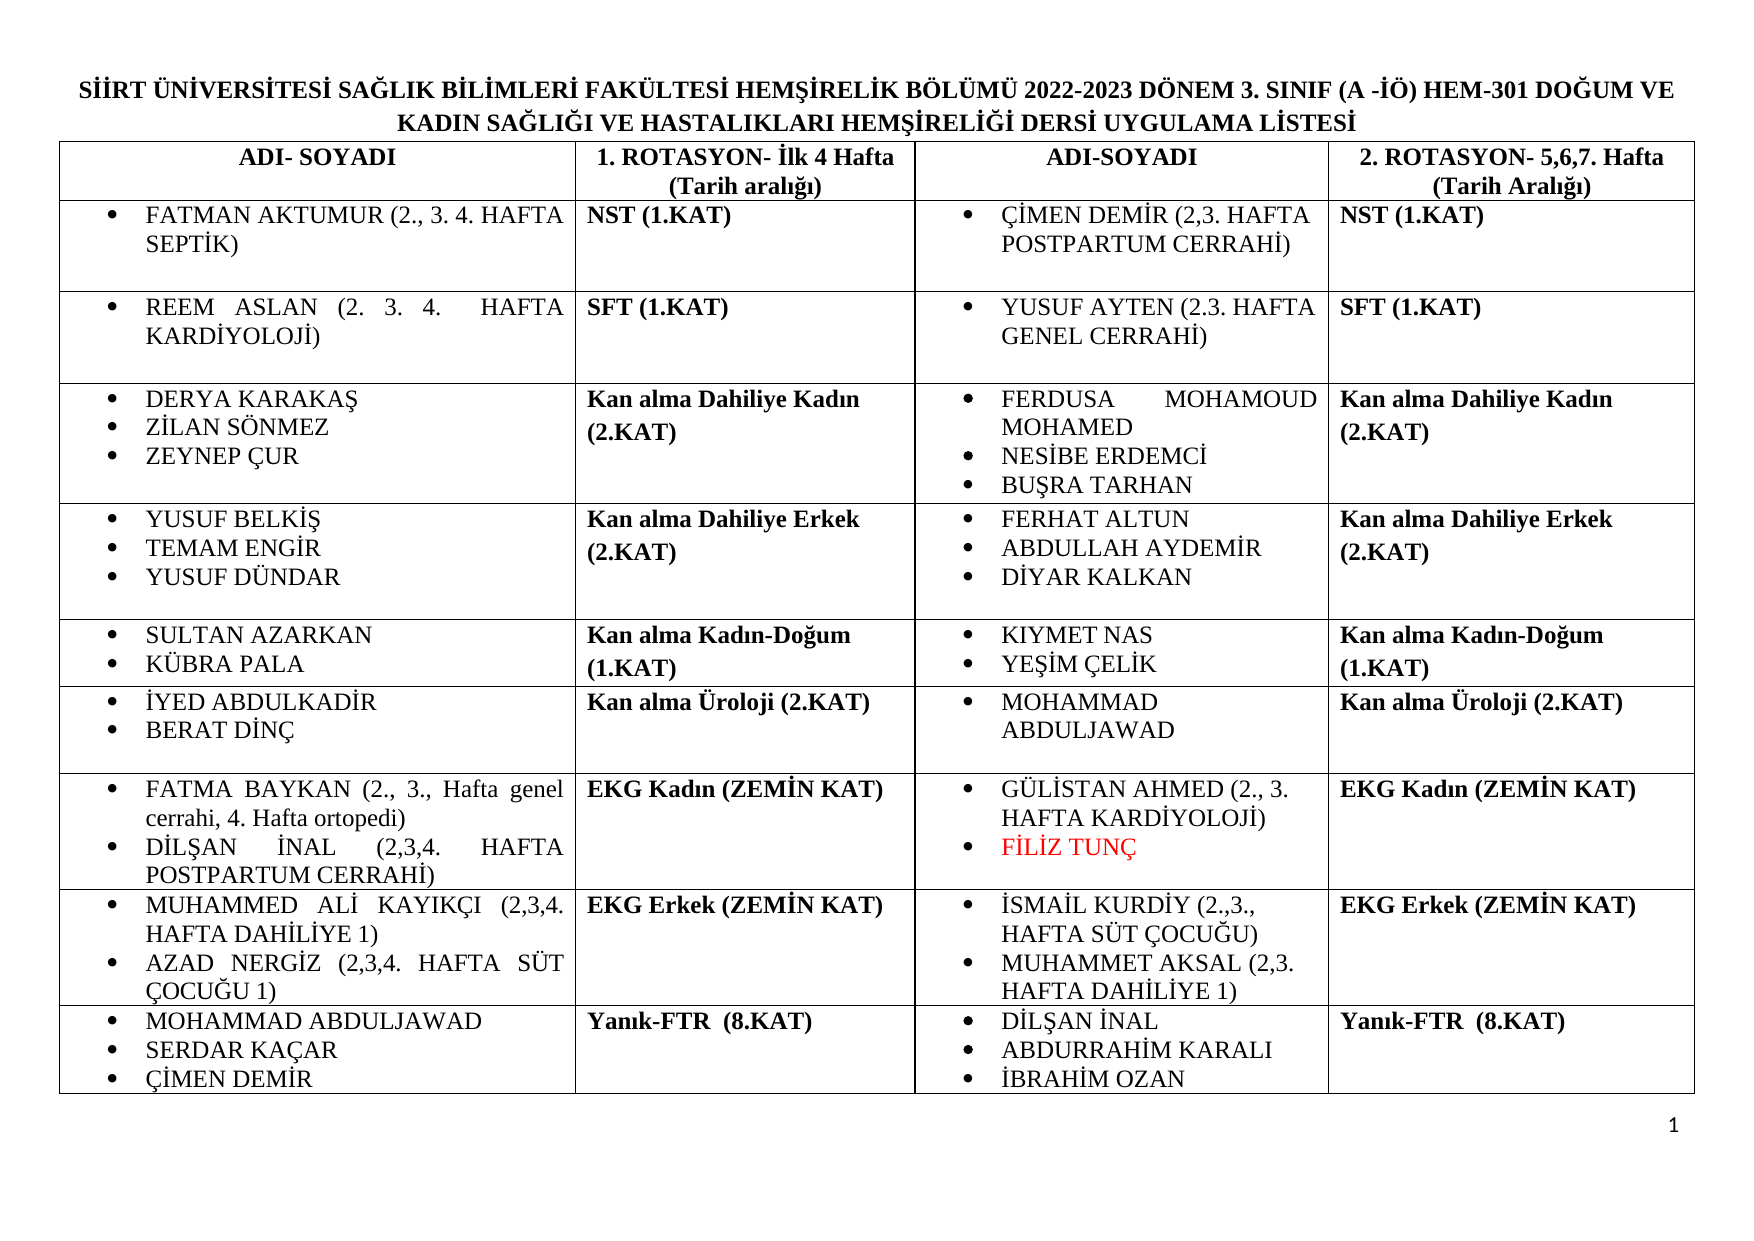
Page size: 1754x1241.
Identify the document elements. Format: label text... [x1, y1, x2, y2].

table_cell DERYA KARAKAŞ ZİLAN SÖNMEZ ZEYNEP ÇUR [60, 384, 575, 503]
table_cell Yanık-FTR (8.KAT) [1329, 1006, 1694, 1092]
table_cell KIYMET NAS YEŞİM ÇELİK [916, 620, 1328, 686]
table_cell EKG Erkek (ZEMİN KAT) [576, 890, 914, 1005]
table_cell Yanık-FTR (8.KAT) [576, 1006, 914, 1092]
table_cell Kan alma Kadın-Doğum (1.KAT) [576, 620, 914, 686]
table_cell GÜLİSTAN AHMED (2., 3. HAFTA KARDİYOLOJİ) FİLİZ TUNÇ [916, 774, 1328, 889]
table_cell MUHAMMED ALİ KAYIKÇI (2,3,4. HAFTA DAHİLİYE 1) AZAD NERGİZ (2,3,4. HAFTA SÜT ÇOCUĞU 1) [60, 890, 575, 1005]
table_cell Kan alma Dahiliye Erkek (2.KAT) [1329, 504, 1694, 619]
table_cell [916, 1006, 1328, 1092]
table_cell ÇİMEN DEMİR (2,3. HAFTA POSTPARTUM CERRAHİ) [916, 201, 1328, 291]
table_cell İYED ABDULKADİR BERAT DİNÇ [60, 687, 575, 773]
table_cell EKG Kadın (ZEMİN KAT) [576, 774, 914, 889]
table_cell Kan alma Dahiliye Kadın (2.KAT) [1329, 384, 1694, 503]
table_cell Kan alma Kadın-Doğum (1.KAT) [1329, 620, 1694, 686]
table_header ADI-SOYADI [916, 142, 1328, 199]
table_cell MOHAMMAD ABDULJAWAD [916, 687, 1328, 773]
table_cell FERDUSA MOHAMOUD MOHAMED NESİBE ERDEMCİ BUŞRA TARHAN [916, 384, 1328, 503]
table_cell Kan alma Dahiliye Kadın (2.KAT) [576, 384, 914, 503]
table_cell EKG Erkek (ZEMİN KAT) [1329, 890, 1694, 1005]
table_cell FATMAN AKTUMUR (2., 3. 4. HAFTA SEPTİK) [60, 201, 575, 291]
table_cell YUSUF AYTEN (2.3. HAFTA GENEL CERRAHİ) [916, 292, 1328, 383]
table_cell NST (1.KAT) [576, 201, 914, 291]
table_cell FERHAT ALTUN ABDULLAH AYDEMİR DİYAR KALKAN [916, 504, 1328, 619]
table_cell SFT (1.KAT) [1329, 292, 1694, 383]
table_cell YUSUF BELKİŞ TEMAM ENGİR YUSUF DÜNDAR [60, 504, 575, 619]
table_cell Kan alma Dahiliye Erkek (2.KAT) [576, 504, 914, 619]
table_cell Kan alma Üroloji (2.KAT) [576, 687, 914, 773]
table_header ADI- SOYADI [60, 142, 575, 199]
table_cell EKG Kadın (ZEMİN KAT) [1329, 774, 1694, 889]
table_cell SULTAN AZARKAN KÜBRA PALA [60, 620, 575, 686]
table_header 1. ROTASYON- İlk 4 Hafta (Tarih aralığı) [576, 142, 914, 199]
table_cell FATMA BAYKAN (2., 3., Hafta genel cerrahi, 4. Hafta ortopedi) DİLŞAN İNAL (2,3,4. HAFTA POSTPARTUM CERRAHİ) [60, 774, 575, 889]
table_cell İSMAİL KURDİY (2.,3., HAFTA SÜT ÇOCUĞU) MUHAMMET AKSAL (2,3. HAFTA DAHİLİYE 1) [916, 890, 1328, 1005]
table_cell Kan alma Üroloji (2.KAT) [1329, 687, 1694, 773]
text SİİRT ÜNİVERSİTESİ SAĞLIK BİLİMLERİ FAKÜLTESİ HEMŞİRELİK BÖLÜMÜ 2022-2023 DÖNEM 3. SINIF (A -İÖ) HEM-301 DOĞUM VE KADIN SAĞLIĞI VE HASTALIKLARI HEMŞİRELİĞİ DERSİ UYGULAMA LİSTESİ [75, 75, 1679, 137]
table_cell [60, 1006, 575, 1092]
table_cell REEM ASLAN (2. 3. 4. HAFTA KARDİYOLOJİ) [60, 292, 575, 383]
table_cell NST (1.KAT) [1329, 201, 1694, 291]
table_cell SFT (1.KAT) [576, 292, 914, 383]
table_header 2. ROTASYON- 5,6,7. Hafta (Tarih Aralığı) [1329, 142, 1694, 199]
